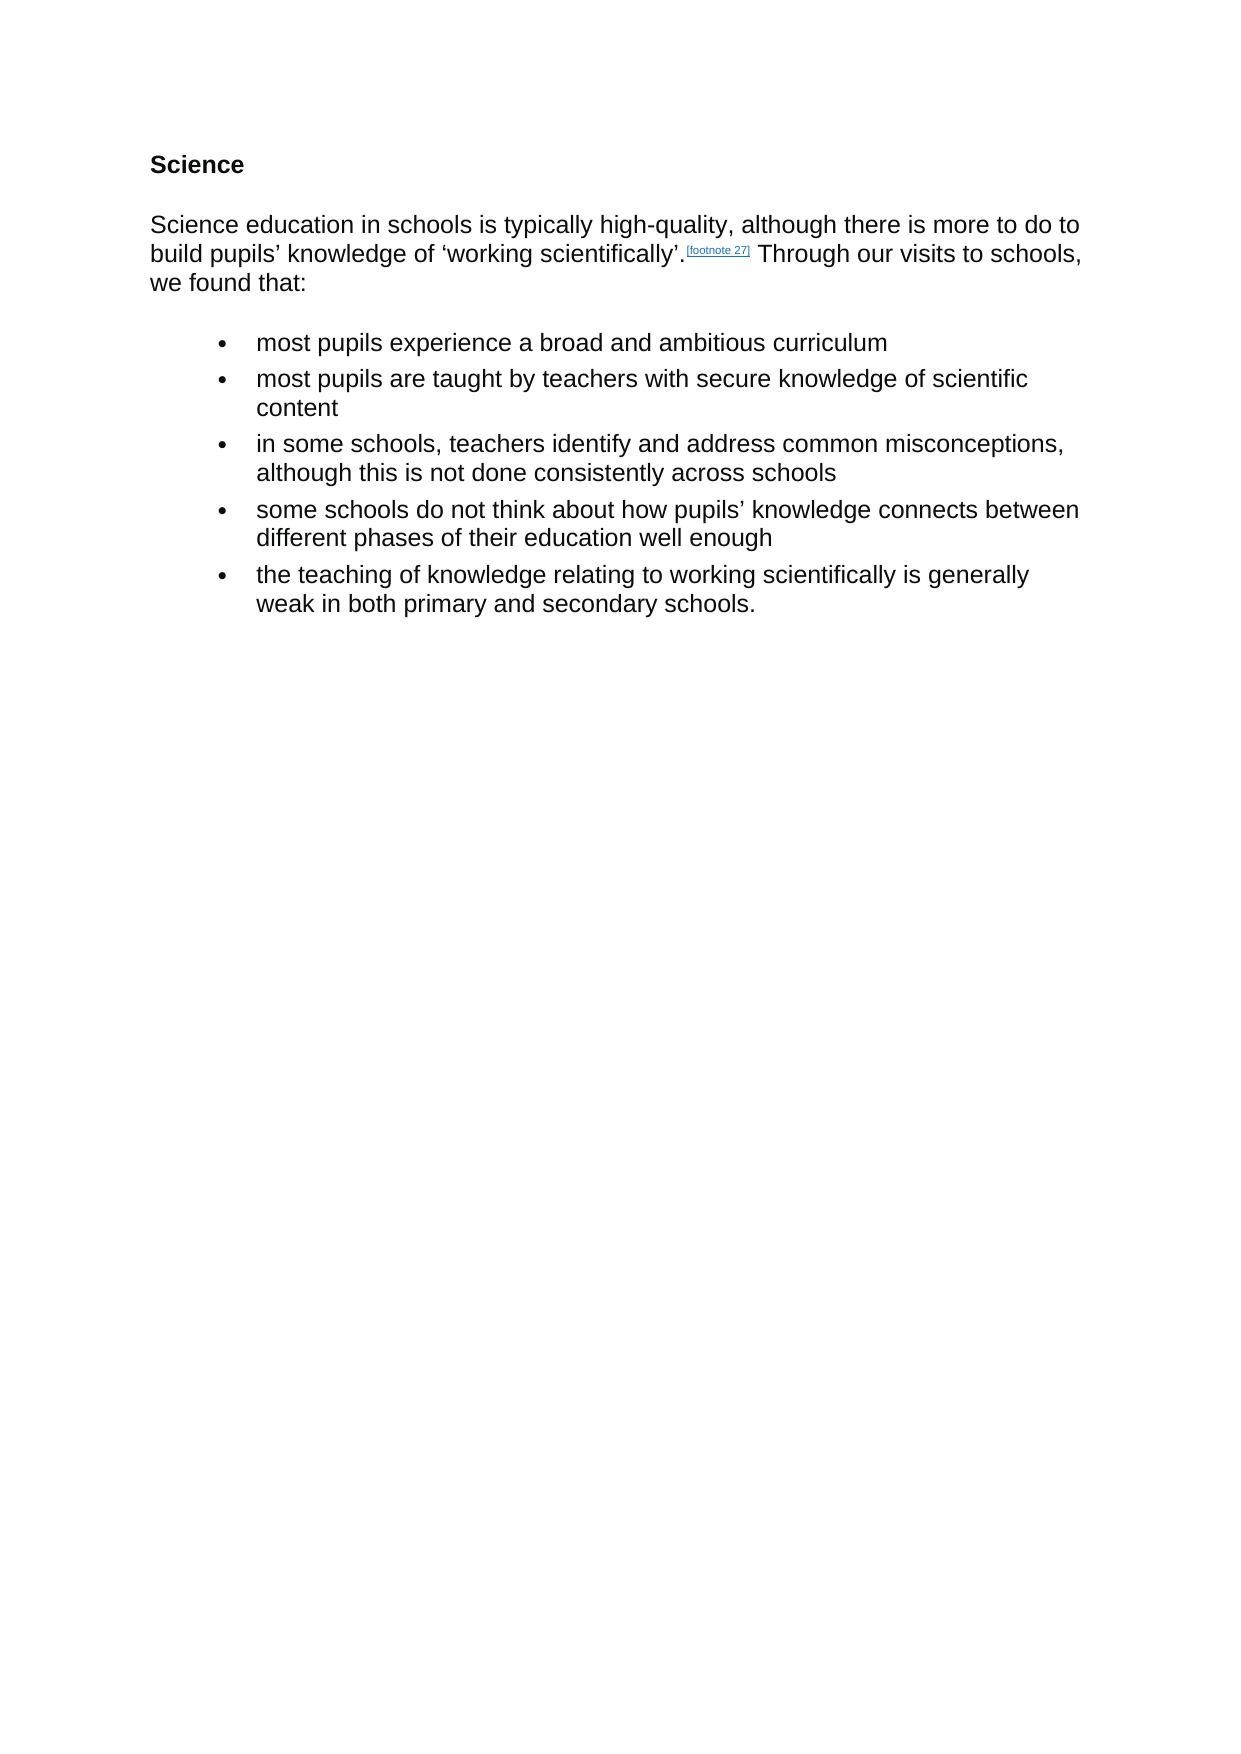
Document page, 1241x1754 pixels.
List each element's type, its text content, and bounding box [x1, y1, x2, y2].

list most pupils are taught by teachers with secure knowledge of scientific content [219, 364, 1090, 422]
list some schools do not think about how pupils’ knowledge connects between different phases of their education well enough [219, 495, 1090, 552]
text Science education in schools is typically high-quality, although there is more to do to build pupils’ knowledge of ‘working scientifically’.[footnote 27] Through our visits to schools, we found that: [150, 210, 1090, 296]
list most pupils experience a broad and ambitious curriculum [219, 327, 1090, 356]
list the teaching of knowledge relating to working scientifically is generally weak in both primary and secondary schools. [219, 560, 1090, 617]
list in some schools, teachers identify and address common misconceptions, although this is not done consistently across schools [219, 429, 1090, 487]
text Science [150, 150, 1090, 179]
